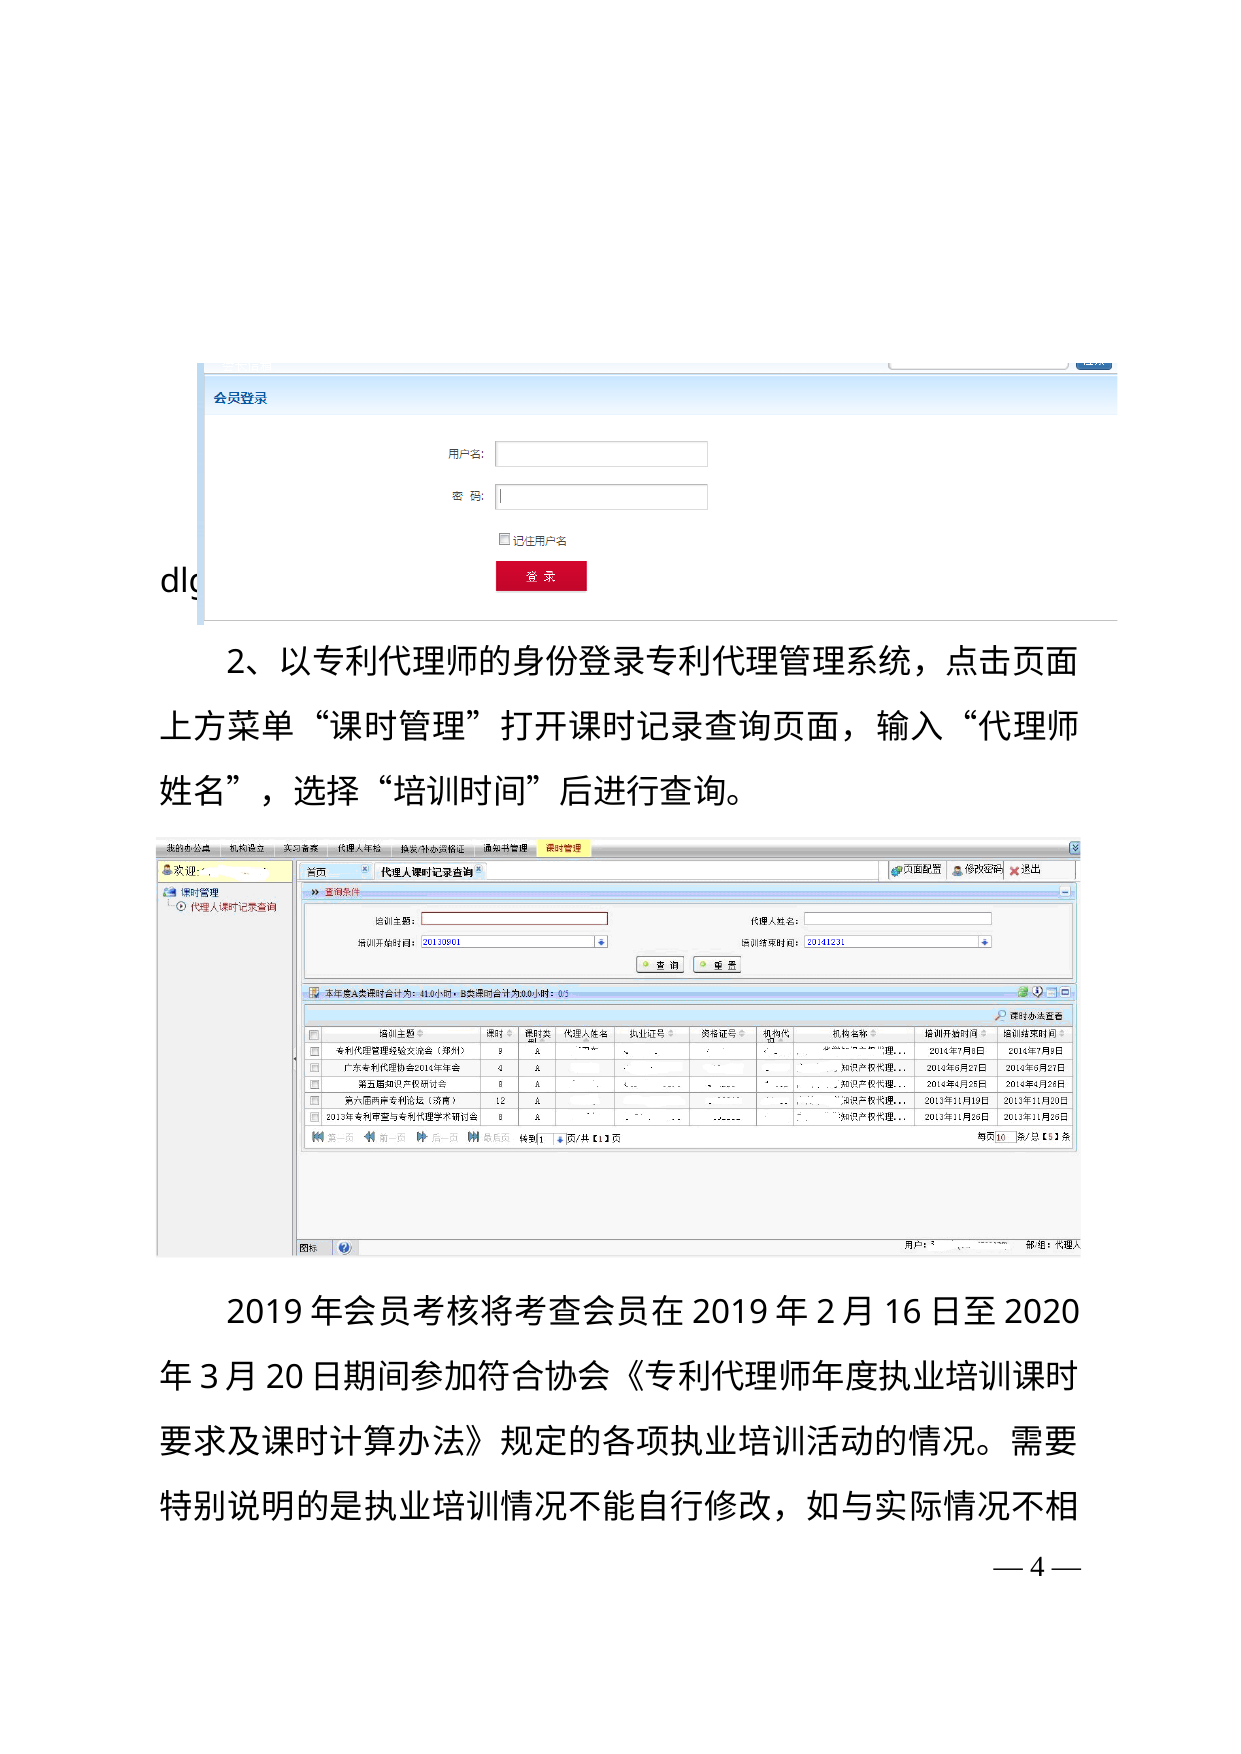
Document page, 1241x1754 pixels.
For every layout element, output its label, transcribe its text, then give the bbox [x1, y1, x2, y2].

picture [155, 837, 1081, 1260]
text 2、以专利代理师的身份登录专利代理管理系统，点击页面上方菜单“课时管理”打开课时记录查询页面，输入“代理师姓名”，选择“培训时间”后进行查询。 [159, 627, 1081, 822]
text 2、进入专利代理信息管理系（http://dlgl.sipo.gov.cn）， [159, 481, 197, 611]
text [159, 1277, 1081, 1537]
picture [197, 363, 1118, 625]
